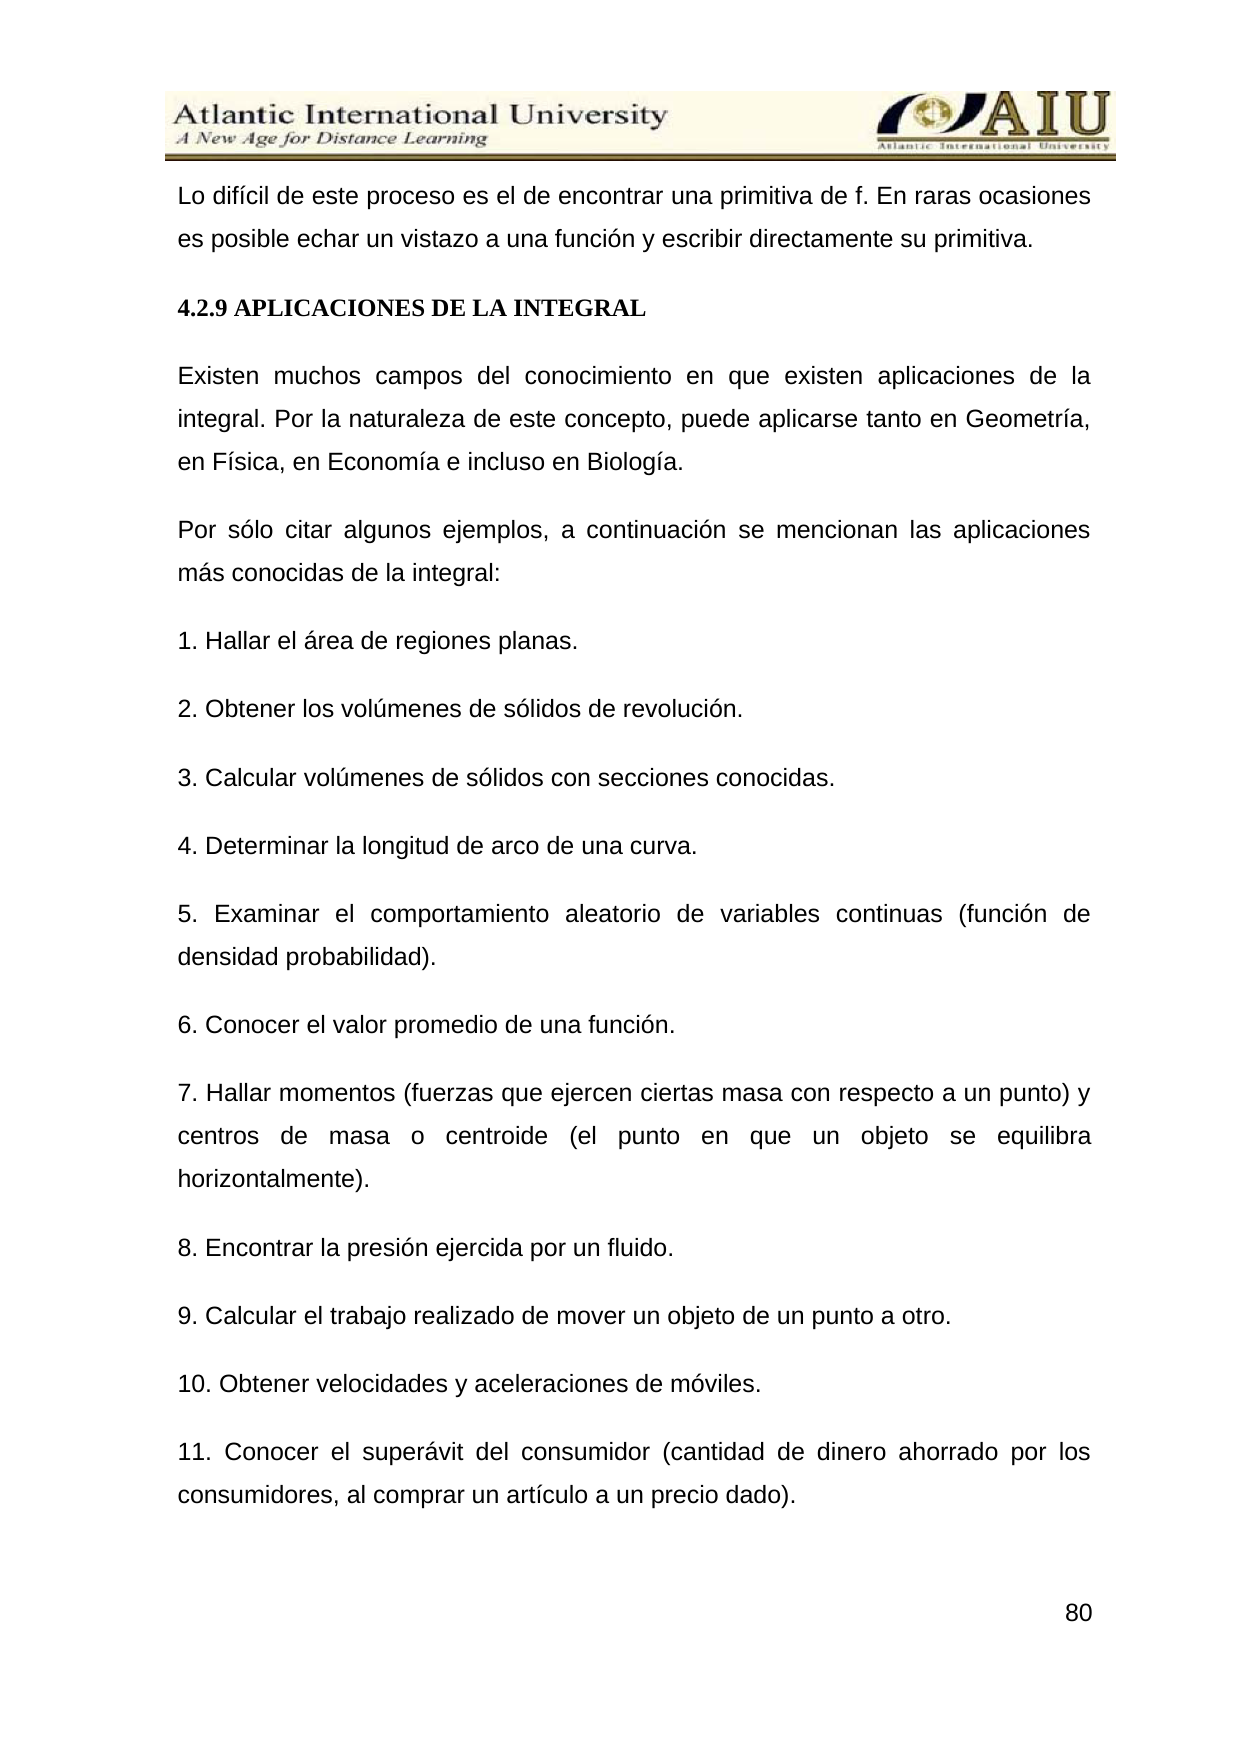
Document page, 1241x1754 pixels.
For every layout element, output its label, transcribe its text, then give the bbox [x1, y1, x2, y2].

text 3. Calcular volúmenes de sólidos con secciones conocidas. [177, 763, 1092, 791]
text 11. Conocer el superávit del consumidor (cantidad de dinero ahorrado por los consumidores, al comprar un artículo a un precio dado). [177, 1437, 1092, 1509]
text 4. Determinar la longitud de arco de una curva. [177, 831, 1092, 859]
text 9. Calcular el trabajo realizado de mover un objeto de un punto a otro. [177, 1301, 1092, 1329]
text 1. Hallar el área de regiones planas. [177, 626, 1092, 655]
text 5. Examinar el comportamiento aleatorio de variables continuas (función de densidad probabilidad). [177, 899, 1092, 971]
text Por sólo citar algunos ejemplos, a continuación se mencionan las aplicaciones más conocidas de la integral: [177, 515, 1092, 587]
text 8. Encontrar la presión ejercida por un fluido. [177, 1233, 1092, 1261]
picture [150, 82, 1129, 166]
text Existen muchos campos del conocimiento en que existen aplicaciones de la integral. Por la naturaleza de este concepto, puede aplicarse tanto en Geometría, en Física, en Economía e incluso en Biología. [177, 361, 1092, 476]
text 6. Conocer el valor promedio de una función. [177, 1010, 1092, 1039]
text 7. Hallar momentos (fuerzas que ejercen ciertas masa con respecto a un punto) y centros de masa o centroide (el punto en que un objeto se equilibra horizontalmente). [177, 1078, 1092, 1193]
text Lo difícil de este proceso es el de encontrar una primitiva de f. En raras ocasiones es posible echar un vistazo a una función y escribir directamente su primitiva. [177, 181, 1092, 253]
text 10. Obtener velocidades y aceleraciones de móviles. [177, 1369, 1092, 1398]
text APLICACIONES DE LA INTEGRAL [177, 293, 1092, 321]
text 2. Obtener los volúmenes de sólidos de revolución. [177, 694, 1092, 723]
